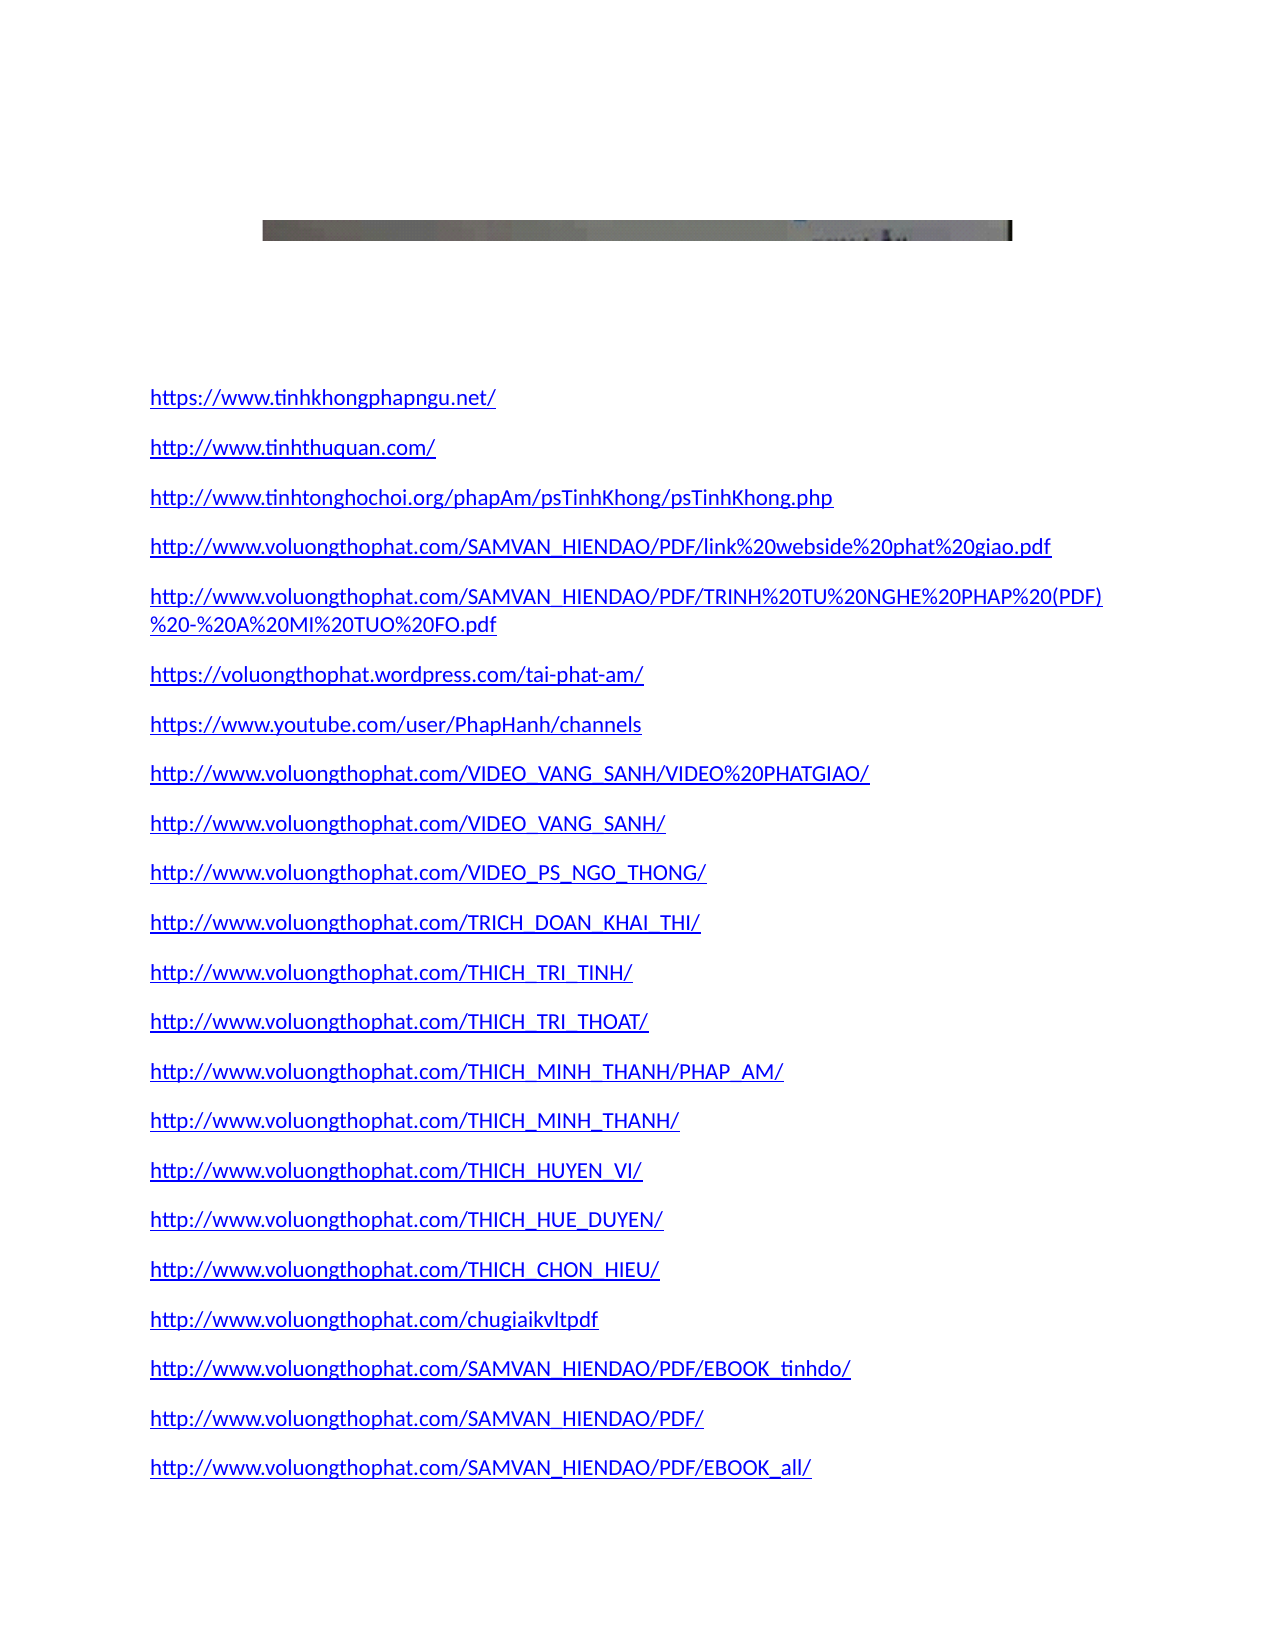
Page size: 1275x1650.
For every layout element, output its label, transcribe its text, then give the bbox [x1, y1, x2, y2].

text http://www.voluongthophat.com/SAMVAN_HIENDAO/PDF/EBOOK_tinhdo/ [150, 1354, 1125, 1382]
text http://www.voluongthophat.com/SAMVAN_HIENDAO/PDF/TRINH%20TU%20NGHE%20PHAP%20(PDF)%20-%20A%20MI%20TUO%20FO.pdf [150, 581, 1125, 639]
text http://www.voluongthophat.com/SAMVAN_HIENDAO/PDF/EBOOK_all/ [150, 1453, 1125, 1482]
text http://www.voluongthophat.com/THICH_HUE_DUYEN/ [150, 1205, 1125, 1234]
text http://www.tinhthuquan.com/ [150, 432, 1125, 461]
text http://www.voluongthophat.com/VIDEO_PS_NGO_THONG/ [150, 858, 1125, 887]
text http://www.tinhtonghochoi.org/phapAm/psTinhKhong/psTinhKhong.php [150, 482, 1125, 511]
text http://www.voluongthophat.com/THICH_TRI_TINH/ [150, 957, 1125, 986]
text http://www.voluongthophat.com/VIDEO_VANG_SANH/ [150, 808, 1125, 837]
text http://www.voluongthophat.com/THICH_HUYEN_VI/ [150, 1155, 1125, 1184]
text http://www.voluongthophat.com/THICH_TRI_THOAT/ [150, 1007, 1125, 1035]
text http://www.voluongthophat.com/chugiaikvltpdf [150, 1304, 1125, 1333]
text http://www.voluongthophat.com/TRICH_DOAN_KHAI_THI/ [150, 907, 1125, 936]
text http://www.voluongthophat.com/THICH_MINH_THANH/ [150, 1106, 1125, 1134]
text http://www.voluongthophat.com/THICH_MINH_THANH/PHAP_AM/ [150, 1056, 1125, 1085]
text http://www.voluongthophat.com/VIDEO_VANG_SANH/VIDEO%20PHATGIAO/ [150, 759, 1125, 787]
text https://www.youtube.com/user/PhapHanh/channels [150, 709, 1125, 738]
text https://www.tinhkhongphapngu.net/ [150, 383, 1125, 412]
text http://www.voluongthophat.com/SAMVAN_HIENDAO/PDF/ [150, 1403, 1125, 1432]
text http://www.voluongthophat.com/THICH_CHON_HIEU/ [150, 1254, 1125, 1283]
text https://voluongthophat.wordpress.com/tai-phat-am/ [150, 659, 1125, 688]
text http://www.voluongthophat.com/SAMVAN_HIENDAO/PDF/link%20webside%20phat%20giao.pdf [150, 532, 1125, 560]
